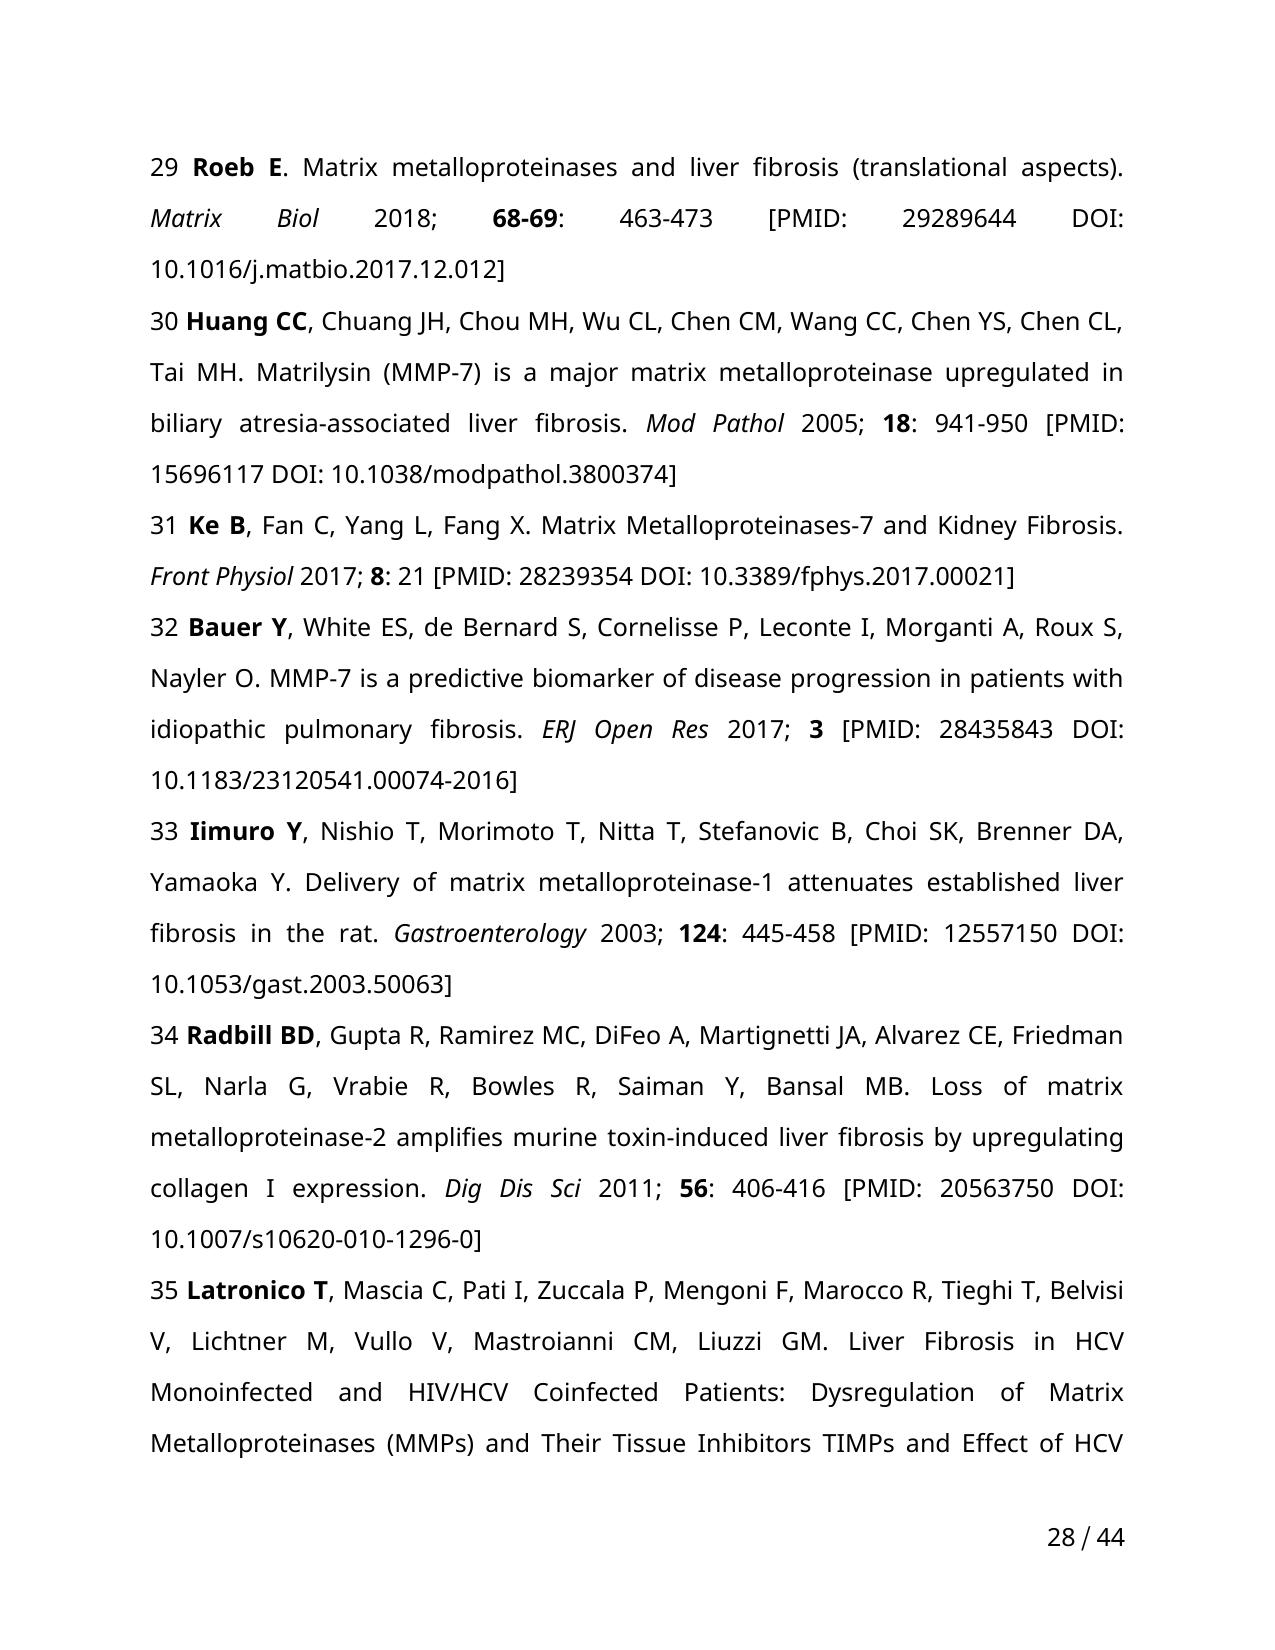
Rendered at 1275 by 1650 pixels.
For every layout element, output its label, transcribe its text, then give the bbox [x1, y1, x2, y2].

text 33 Iimuro Y, Nishio T, Morimoto T, Nitta T, Stefanovic B, Choi SK, Brenner DA, Yamaoka Y. Delivery of matrix metalloproteinase-1 attenuates established liver fibrosis in the rat. Gastroenterology 2003; 124: 445-458 [PMID: 12557150 DOI: 10.1053/gast.2003.50063] [150, 813, 1125, 1001]
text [150, 1273, 1125, 1460]
text 32 Bauer Y, White ES, de Bernard S, Cornelisse P, Leconte I, Morganti A, Roux S, Nayler O. MMP-7 is a predictive biomarker of disease progression in patients with idiopathic pulmonary fibrosis. ERJ Open Res 2017; 3 [PMID: 28435843 DOI: 10.1183/23120541.00074-2016] [150, 609, 1125, 797]
text 29 Roeb E. Matrix metalloproteinases and liver fibrosis (translational aspects). Matrix Biol 2018; 68-69: 463-473 [PMID: 29289644 DOI: 10.1016/j.matbio.2017.12.012] [150, 150, 1125, 286]
text 30 Huang CC, Chuang JH, Chou MH, Wu CL, Chen CM, Wang CC, Chen YS, Chen CL, Tai MH. Matrilysin (MMP-7) is a major matrix metalloproteinase upregulated in biliary atresia-associated liver fibrosis. Mod Pathol 2005; 18: 941-950 [PMID: 15696117 DOI: 10.1038/modpathol.3800374] [150, 303, 1125, 490]
text 31 Ke B, Fan C, Yang L, Fang X. Matrix Metalloproteinases-7 and Kidney Fibrosis. Front Physiol 2017; 8: 21 [PMID: 28239354 DOI: 10.3389/fphys.2017.00021] [150, 507, 1125, 592]
text 34 Radbill BD, Gupta R, Ramirez MC, DiFeo A, Martignetti JA, Alvarez CE, Friedman SL, Narla G, Vrabie R, Bowles R, Saiman Y, Bansal MB. Loss of matrix metalloproteinase-2 amplifies murine toxin-induced liver fibrosis by upregulating collagen I expression. Dig Dis Sci 2011; 56: 406-416 [PMID: 20563750 DOI: 10.1007/s10620-010-1296-0] [150, 1018, 1125, 1256]
